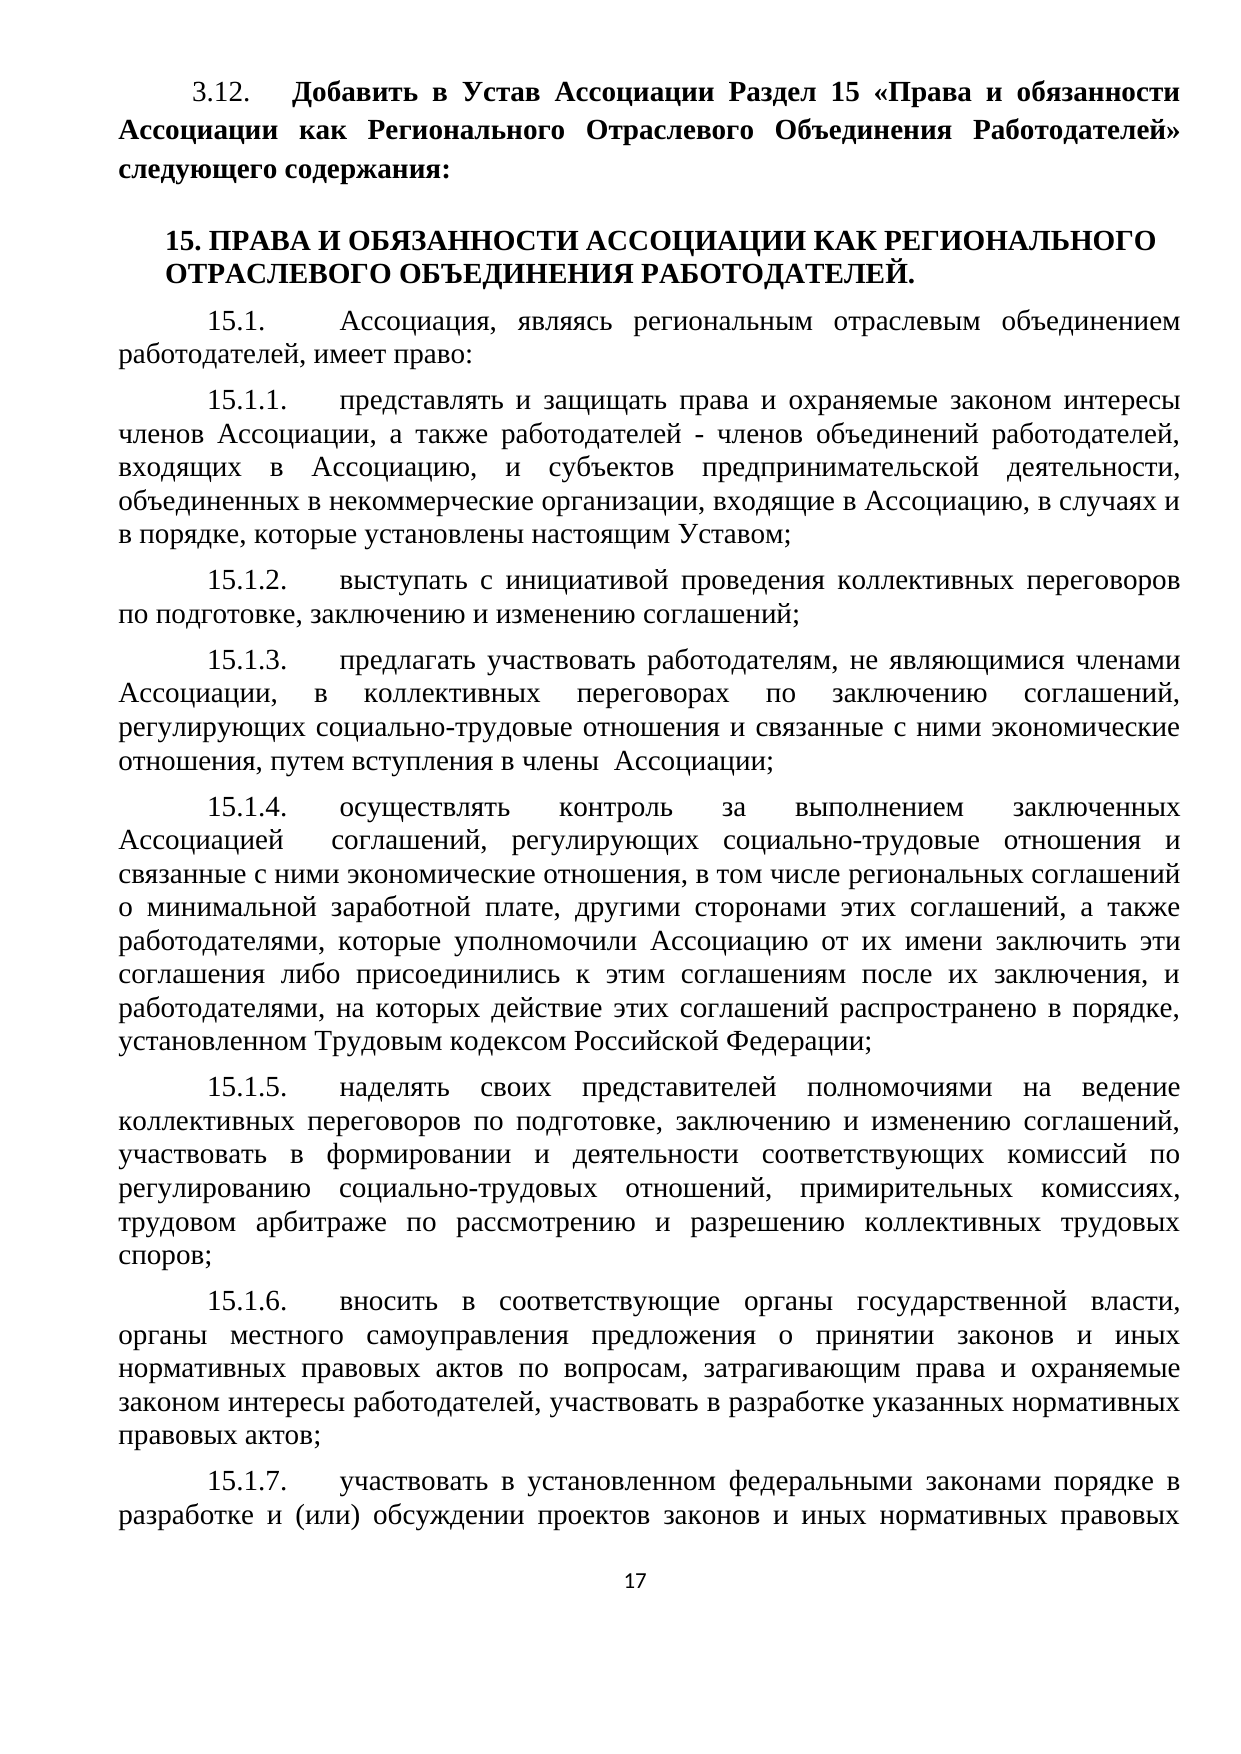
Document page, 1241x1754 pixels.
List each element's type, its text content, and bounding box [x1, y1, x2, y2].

text 15.1.4. осуществлять контроль за выполнением заключенных Ассоциацией соглашений, регулирующих социально-трудовые отношения и связанные с ними экономические отношения, в том числе региональных соглашений о минимальной заработной плате, другими сторонами этих соглашений, а также работодателями, которые уполномочили Ассоциацию от их имени заключить эти соглашения либо присоединились к этим соглашениям после их заключения, и работодателями, на которых действие этих соглашений распространено в порядке, установленном Трудовым кодексом Российской Федерации; [118, 789, 1181, 1057]
list 15. ПРАВА И ОБЯЗАННОСТИ АССОЦИАЦИИ КАК РЕГИОНАЛЬНОГО ОТРАСЛЕВОГО ОБЪЕДИНЕНИЯ РАБОТОДАТЕЛЕЙ. [165, 223, 1181, 290]
text 15.1.2. выступать с инициативой проведения коллективных переговоров по подготовке, заключению и изменению соглашений; [118, 562, 1181, 629]
text 15.1.5. наделять своих представителей полномочиями на ведение коллективных переговоров по подготовке, заключению и изменению соглашений, участвовать в формировании и деятельности соответствующих комиссий по регулированию социально-трудовых отношений, примирительных комиссиях, трудовом арбитраже по рассмотрению и разрешению коллективных трудовых споров; [118, 1069, 1181, 1271]
text 15.1. Ассоциация, являясь региональным отраслевым объединением работодателей, имеет право: [118, 303, 1181, 370]
text 3.12. Добавить в Устав Ассоциации Раздел 15 «Права и обязанности Ассоциации как Регионального Отраслевого Объединения Работодателей» следующего содержания: [118, 74, 1181, 184]
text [118, 1463, 1181, 1531]
text 15.1.3. предлагать участвовать работодателям, не являющимися членами Ассоциации, в коллективных переговорах по заключению соглашений, регулирующих социально-трудовые отношения и связанные с ними экономические отношения, путем вступления в члены Ассоциации; [118, 642, 1181, 776]
text 15.1.6. вносить в соответствующие органы государственной власти, органы местного самоуправления предложения о принятии законов и иных нормативных правовых актов по вопросам, затрагивающим права и охраняемые законом интересы работодателей, участвовать в разработке указанных нормативных правовых актов; [118, 1283, 1181, 1451]
text 15.1.1. представлять и защищать права и охраняемые законом интересы членов Ассоциации, а также работодателей - членов объединений работодателей, входящих в Ассоциацию, и субъектов предпринимательской деятельности, объединенных в некоммерческие организации, входящие в Ассоциацию, в случаях и в порядке, которые установлены настоящим Уставом; [118, 382, 1181, 550]
